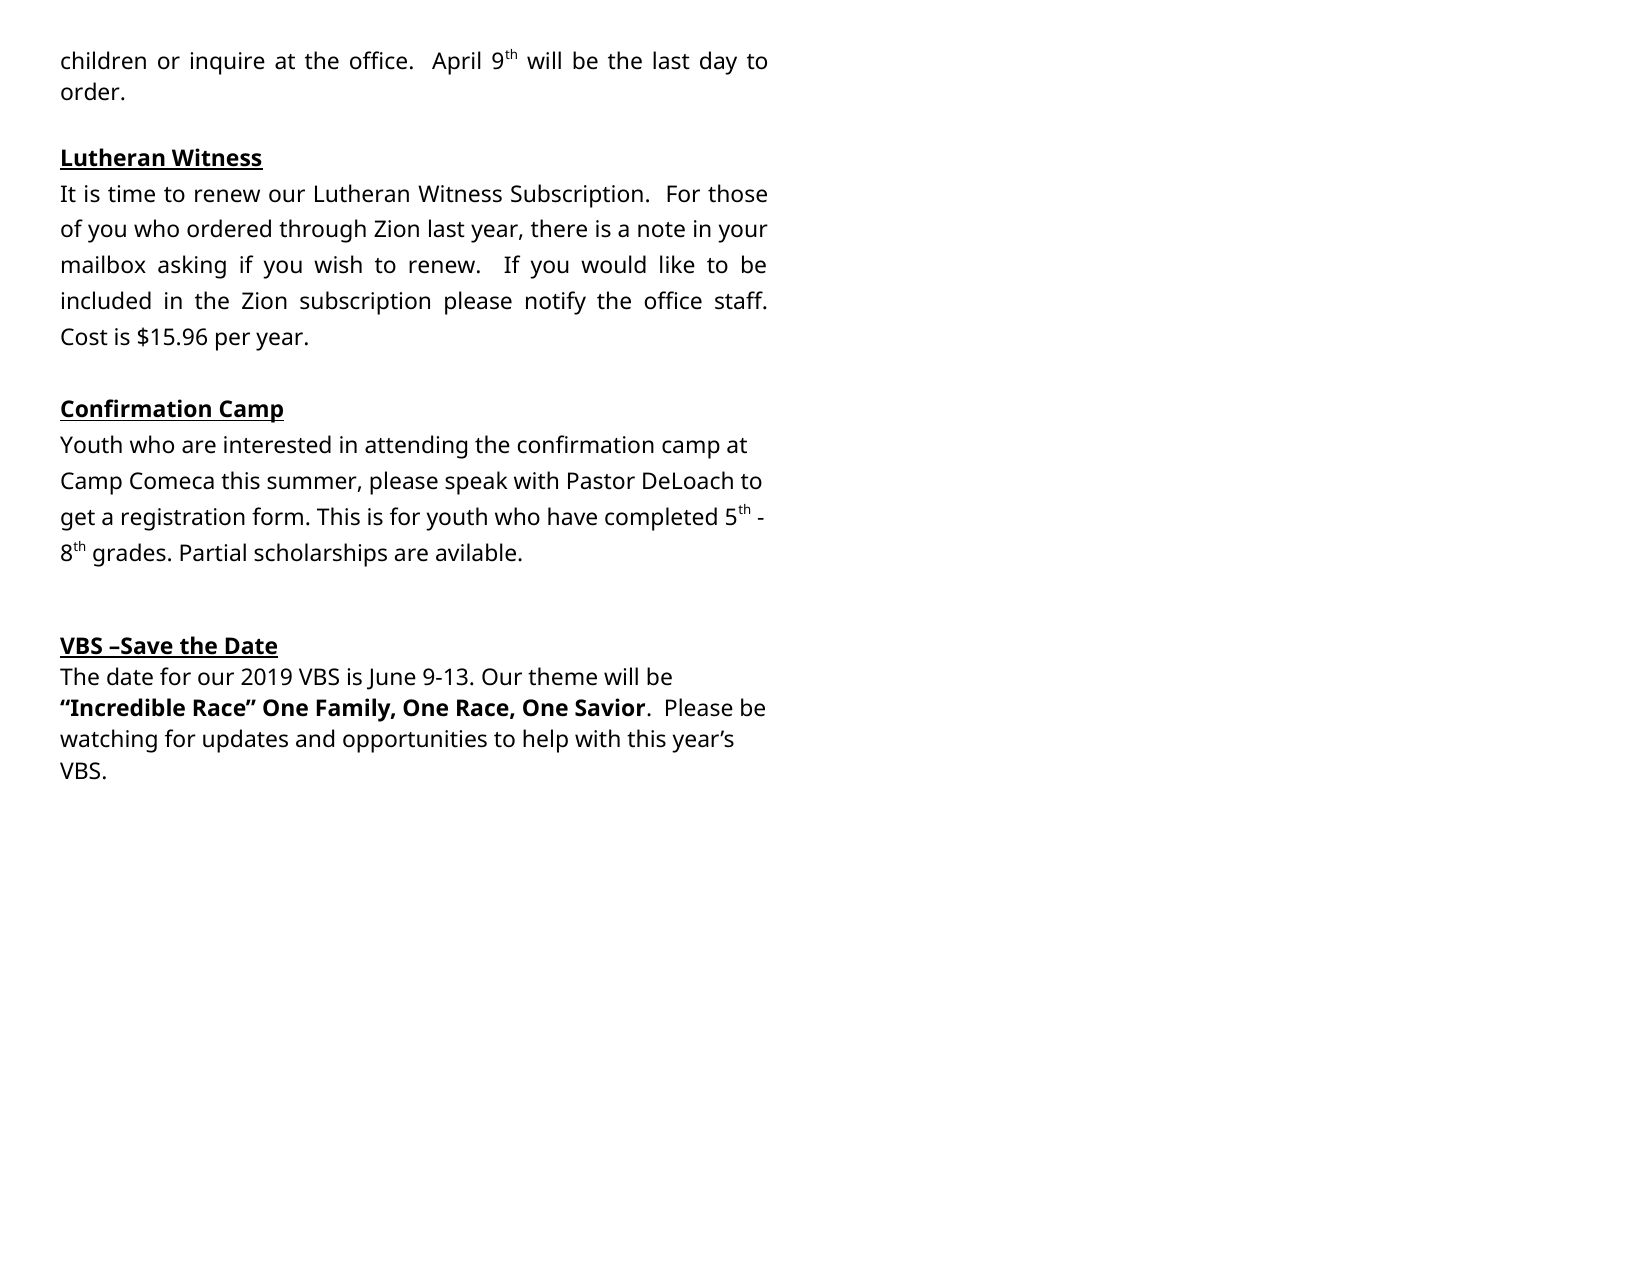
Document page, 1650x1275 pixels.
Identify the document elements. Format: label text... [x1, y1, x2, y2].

text VBS –Save the Date [60, 629, 769, 661]
text Youth who are interested in attending the confirmation camp at Camp Comeca this summer, please speak with Pastor DeLoach to get a registration form. This is for youth who have completed 5th - 8th grades. Partial scholarships are avilable. [60, 429, 769, 568]
text Confirmation Camp [60, 393, 769, 424]
text The date for our 2019 VBS is June 9-13. Our theme will be “Incredible Race” One Family, One Race, One Savior. Please be watching for updates and opportunities to help with this year’s VBS. [60, 661, 769, 786]
text It is time to renew our Lutheran Witness Subscription. For those of you who ordered through Zion last year, there is a note in your mailbox asking if you wish to renew. If you would like to be included in the Zion subscription please notify the office staff. Cost is $15.96 per year. [60, 177, 769, 352]
text Lutheran Witness [60, 142, 769, 173]
